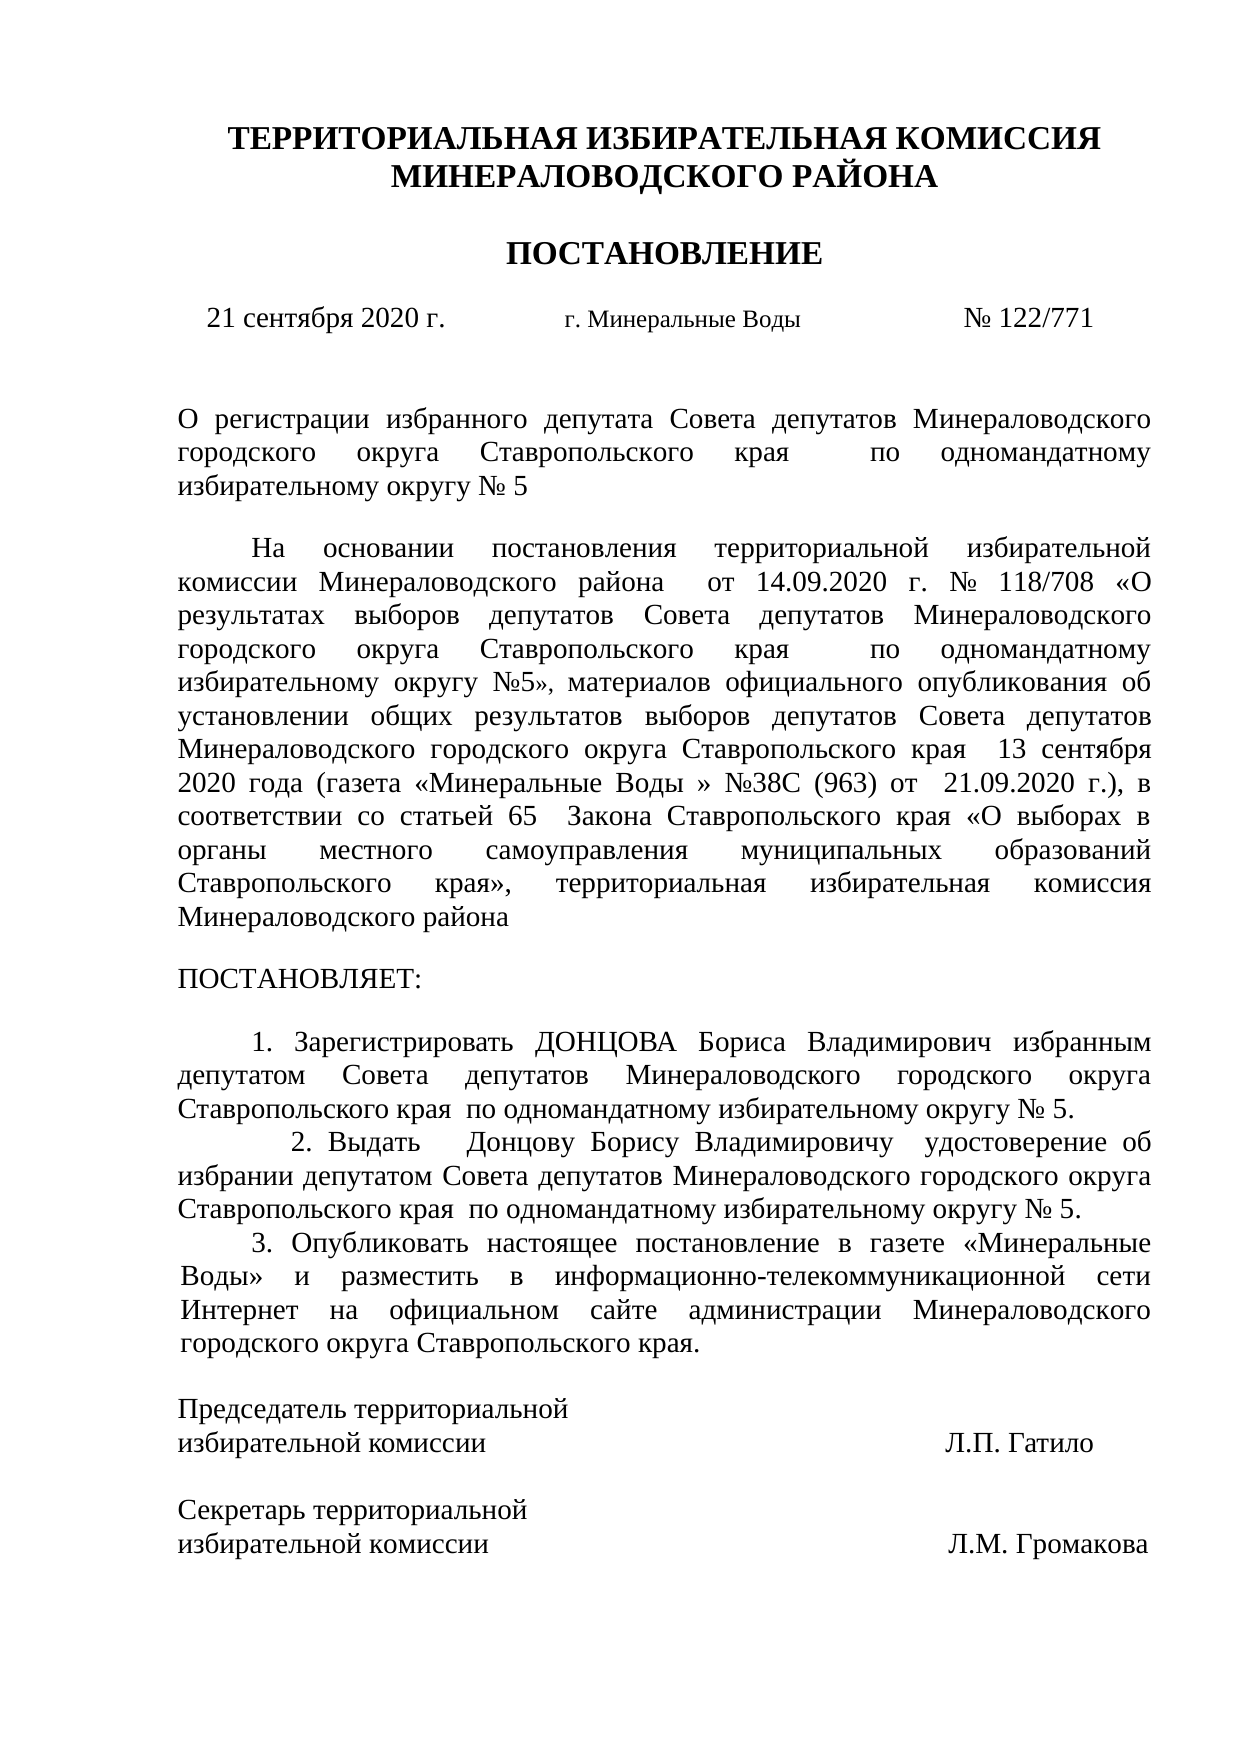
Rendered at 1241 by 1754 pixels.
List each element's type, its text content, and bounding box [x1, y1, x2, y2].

text О регистрации избранного депутата Совета депутатов Минераловодского городского округа Ставропольского края по одномандатному избирательному округу № 5 [177, 401, 1152, 501]
text МИНЕРАЛОВОДСКОГО РАЙОНА [177, 156, 1152, 195]
text 3. Опубликовать настоящее постановление в газете «Минеральные Воды» и разместить в информационно-телекоммуникационной сети Интернет на официальном сайте администрации Минераловодского городского округа Ставропольского края. [180, 1225, 1151, 1359]
text 2. Выдать Донцову Борису Владимировичу удостоверение об избрании депутатом Совета депутатов Минераловодского городского округа Ставропольского края по одномандатному избирательному округу № 5. [177, 1124, 1152, 1225]
text избирательной комиссии Л.М. Громакова [177, 1526, 1152, 1559]
text ТЕРРИТОРИАЛЬНАЯ ИЗБИРАТЕЛЬНАЯ КОМИССИЯ [177, 118, 1152, 156]
text 21 сентября . г. Минеральные Воды № 122/771 [177, 300, 1152, 334]
subtitle Председатель территориальной [177, 1392, 1152, 1425]
text 1. Зарегистрировать ДОНЦОВА Бориса Владимирович избранным депутатом Совета депутатов Минераловодского городского округа Ставропольского края по одномандатному избирательному округу № 5. [177, 1024, 1152, 1124]
text ПОСТАНОВЛЕНИЕ [177, 233, 1152, 271]
text На основании постановления территориальной избирательной комиссии Минераловодского района от 14.09.2020 г. № 118/708 «О результатах выборов депутатов Совета депутатов Минераловодского городского округа Ставропольского края по одномандатному избирательному округу №5», материалов официального опубликования об установлении общих результатов выборов депутатов Совета депутатов Минераловодского городского округа Ставропольского края 13 сентября 2020 года (газета «Минеральные Воды » №38С (963) от 21.09.2020 г.), в соответствии со статьей 65 Закона Ставропольского края «О выборах в органы местного самоуправления муниципальных образований Ставропольского края», территориальная избирательная комиссия Минераловодского района [177, 530, 1152, 933]
text ПОСТАНОВЛЯЕТ: [177, 961, 1152, 995]
subtitle избирательной комиссии Л.П. Гатило [177, 1425, 1152, 1459]
subtitle Секретарь территориальной [177, 1492, 1152, 1526]
